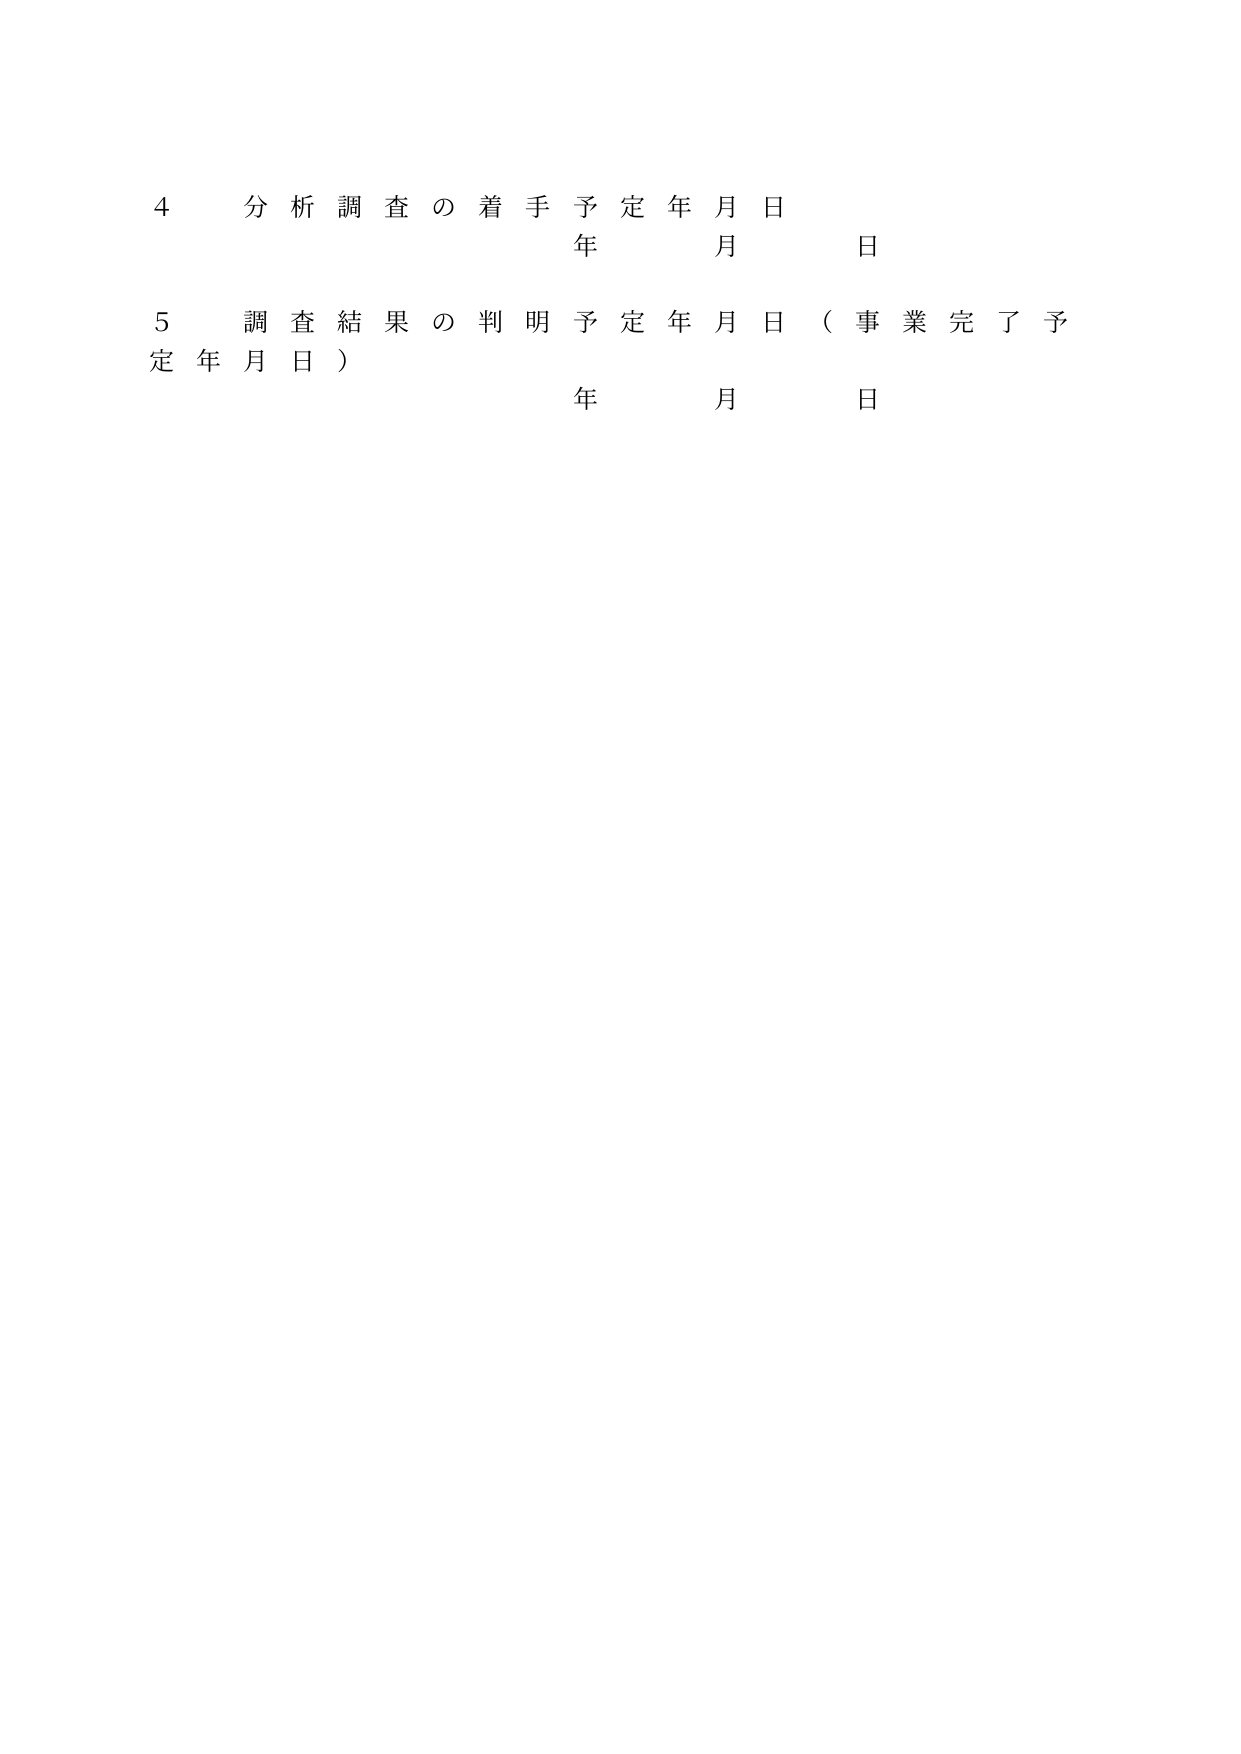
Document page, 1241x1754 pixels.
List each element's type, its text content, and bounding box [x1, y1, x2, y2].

text ５ 調査結果の判明予定年月日（事業完了予定年月日） [149, 302, 1091, 379]
text 年 月 日 [220, 225, 1091, 264]
text 年 月 日 [220, 379, 1091, 417]
text ４ 分析調査の着手予定年月日 [149, 187, 1091, 225]
